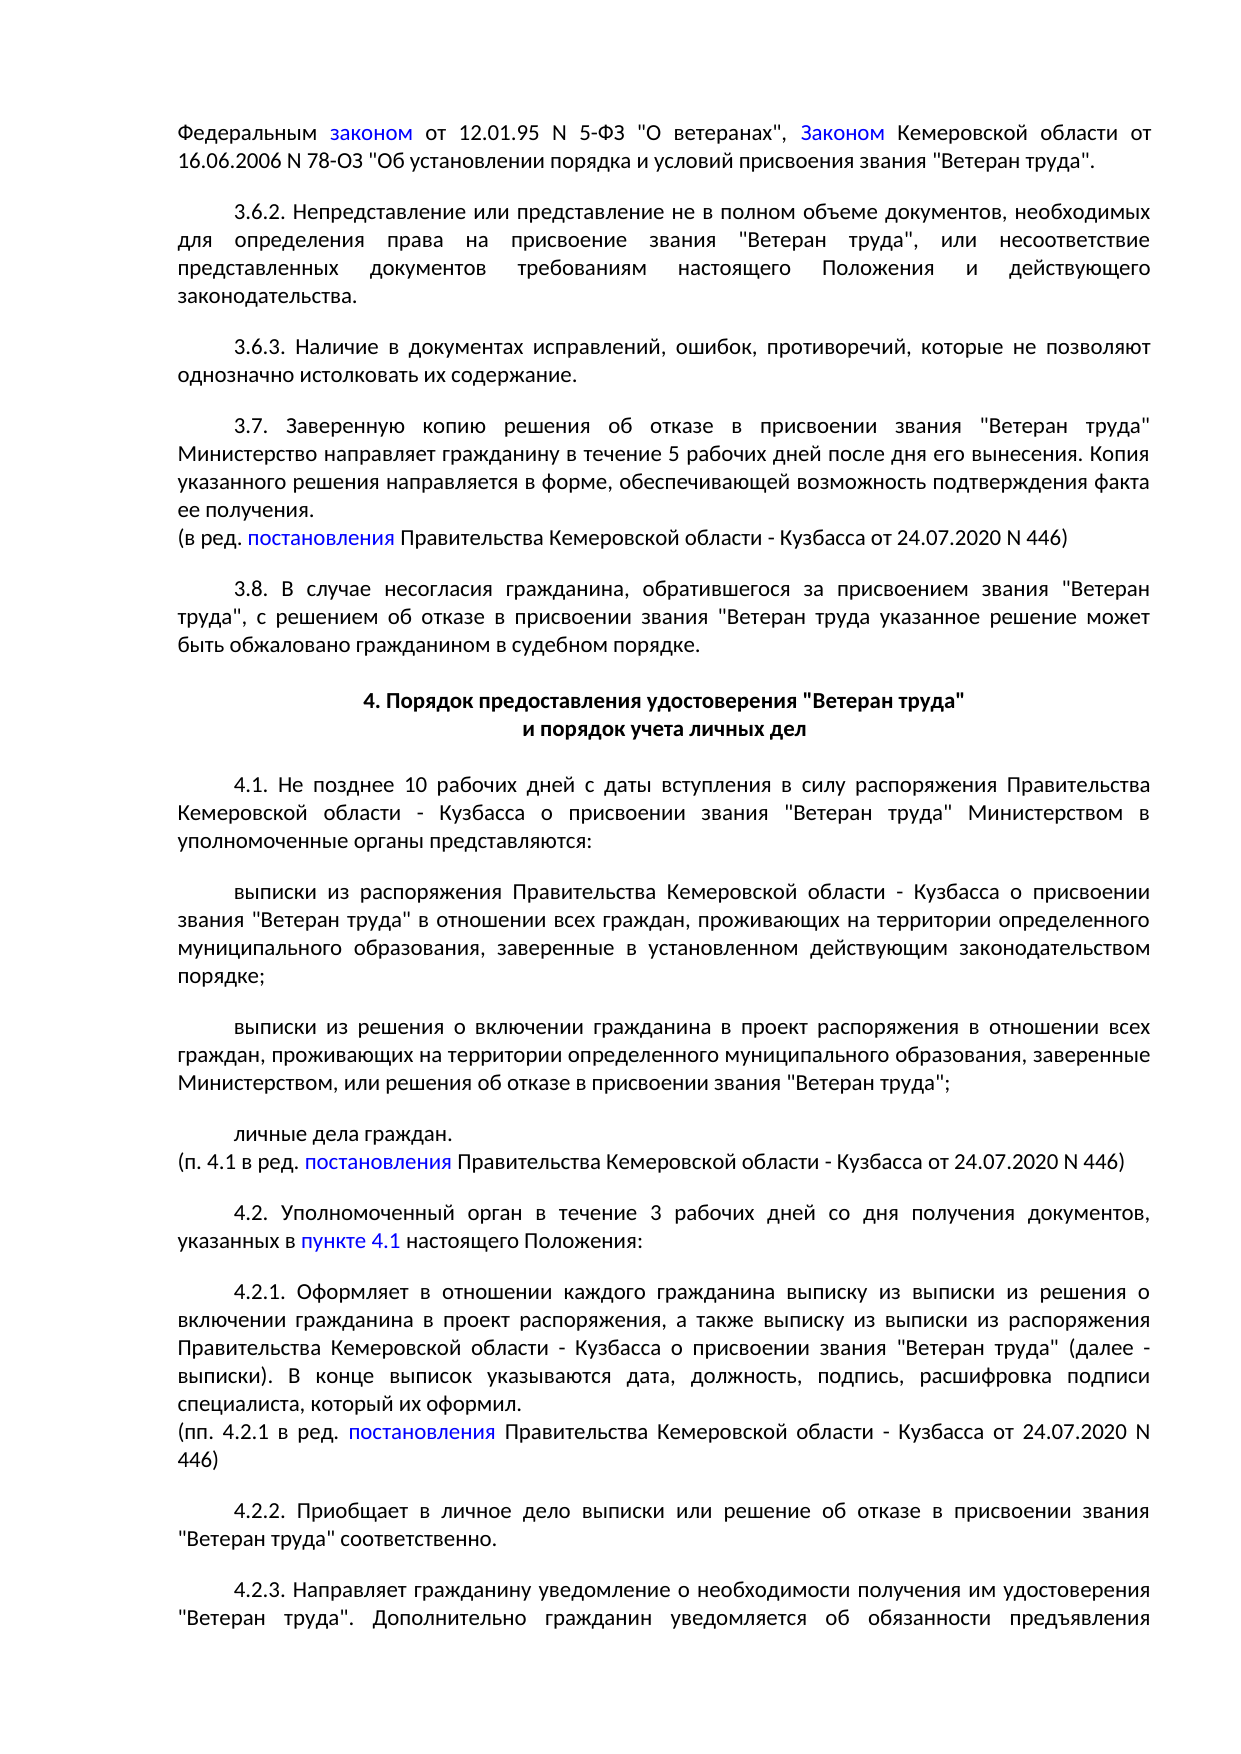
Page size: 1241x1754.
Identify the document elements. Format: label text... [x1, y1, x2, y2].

text 3.6.3. Наличие в документах исправлений, ошибок, противоречий, которые не позволяют однозначно истолковать их содержание. [177, 332, 1152, 388]
text 3.8. В случае несогласия гражданина, обратившегося за присвоением звания "Ветеран труда", с решением об отказе в присвоении звания "Ветеран труда указанное решение может быть обжаловано гражданином в судебном порядке. [177, 574, 1152, 658]
text 4.2.1. Оформляет в отношении каждого гражданина выписку из выписки из решения о включении гражданина в проект распоряжения, а также выписку из выписки из распоряжения Правительства Кемеровской области - Кузбасса о присвоении звания "Ветеран труда" (далее - выписки). В конце выписок указываются дата, должность, подпись, расшифровка подписи специалиста, который их оформил. [177, 1277, 1152, 1417]
text (в ред. постановления Правительства Кемеровской области - Кузбасса от 24.07.2020 N 446) [177, 523, 1152, 551]
text (п. 4.1 в ред. постановления Правительства Кемеровской области - Кузбасса от 24.07.2020 N 446) [177, 1147, 1152, 1175]
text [177, 118, 1152, 174]
text 4.1. Не позднее 10 рабочих дней с даты вступления в силу распоряжения Правительства Кемеровской области - Кузбасса о присвоении звания "Ветеран труда" Министерством в уполномоченные органы представляются: [177, 770, 1152, 854]
text (пп. 4.2.1 в ред. постановления Правительства Кемеровской области - Кузбасса от 24.07.2020 N 446) [177, 1417, 1152, 1473]
text 4.2. Уполномоченный орган в течение 3 рабочих дней со дня получения документов, указанных в пункте 4.1 настоящего Положения: [177, 1198, 1152, 1254]
text 4.2.2. Приобщает в личное дело выписки или решение об отказе в присвоении звания "Ветеран труда" соответственно. [177, 1496, 1152, 1552]
text личные дела граждан. [177, 1119, 1152, 1147]
text выписки из решения о включении гражданина в проект распоряжения в отношении всех граждан, проживающих на территории определенного муниципального образования, заверенные Министерством, или решения об отказе в присвоении звания "Ветеран труда"; [177, 1012, 1152, 1096]
text 3.7. Заверенную копию решения об отказе в присвоении звания "Ветеран труда" Министерство направляет гражданину в течение 5 рабочих дней после дня его вынесения. Копия указанного решения направляется в форме, обеспечивающей возможность подтверждения факта ее получения. [177, 411, 1152, 523]
text 3.6.2. Непредставление или представление не в полном объеме документов, необходимых для определения права на присвоение звания "Ветеран труда", или несоответствие представленных документов требованиям настоящего Положения и действующего законодательства. [177, 197, 1152, 309]
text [177, 1575, 1152, 1631]
title и порядок учета личных дел [177, 714, 1152, 742]
text выписки из распоряжения Правительства Кемеровской области - Кузбасса о присвоении звания "Ветеран труда" в отношении всех граждан, проживающих на территории определенного муниципального образования, заверенные в установленном действующим законодательством порядке; [177, 877, 1152, 989]
title 4. Порядок предоставления удостоверения "Ветеран труда" [177, 686, 1152, 714]
